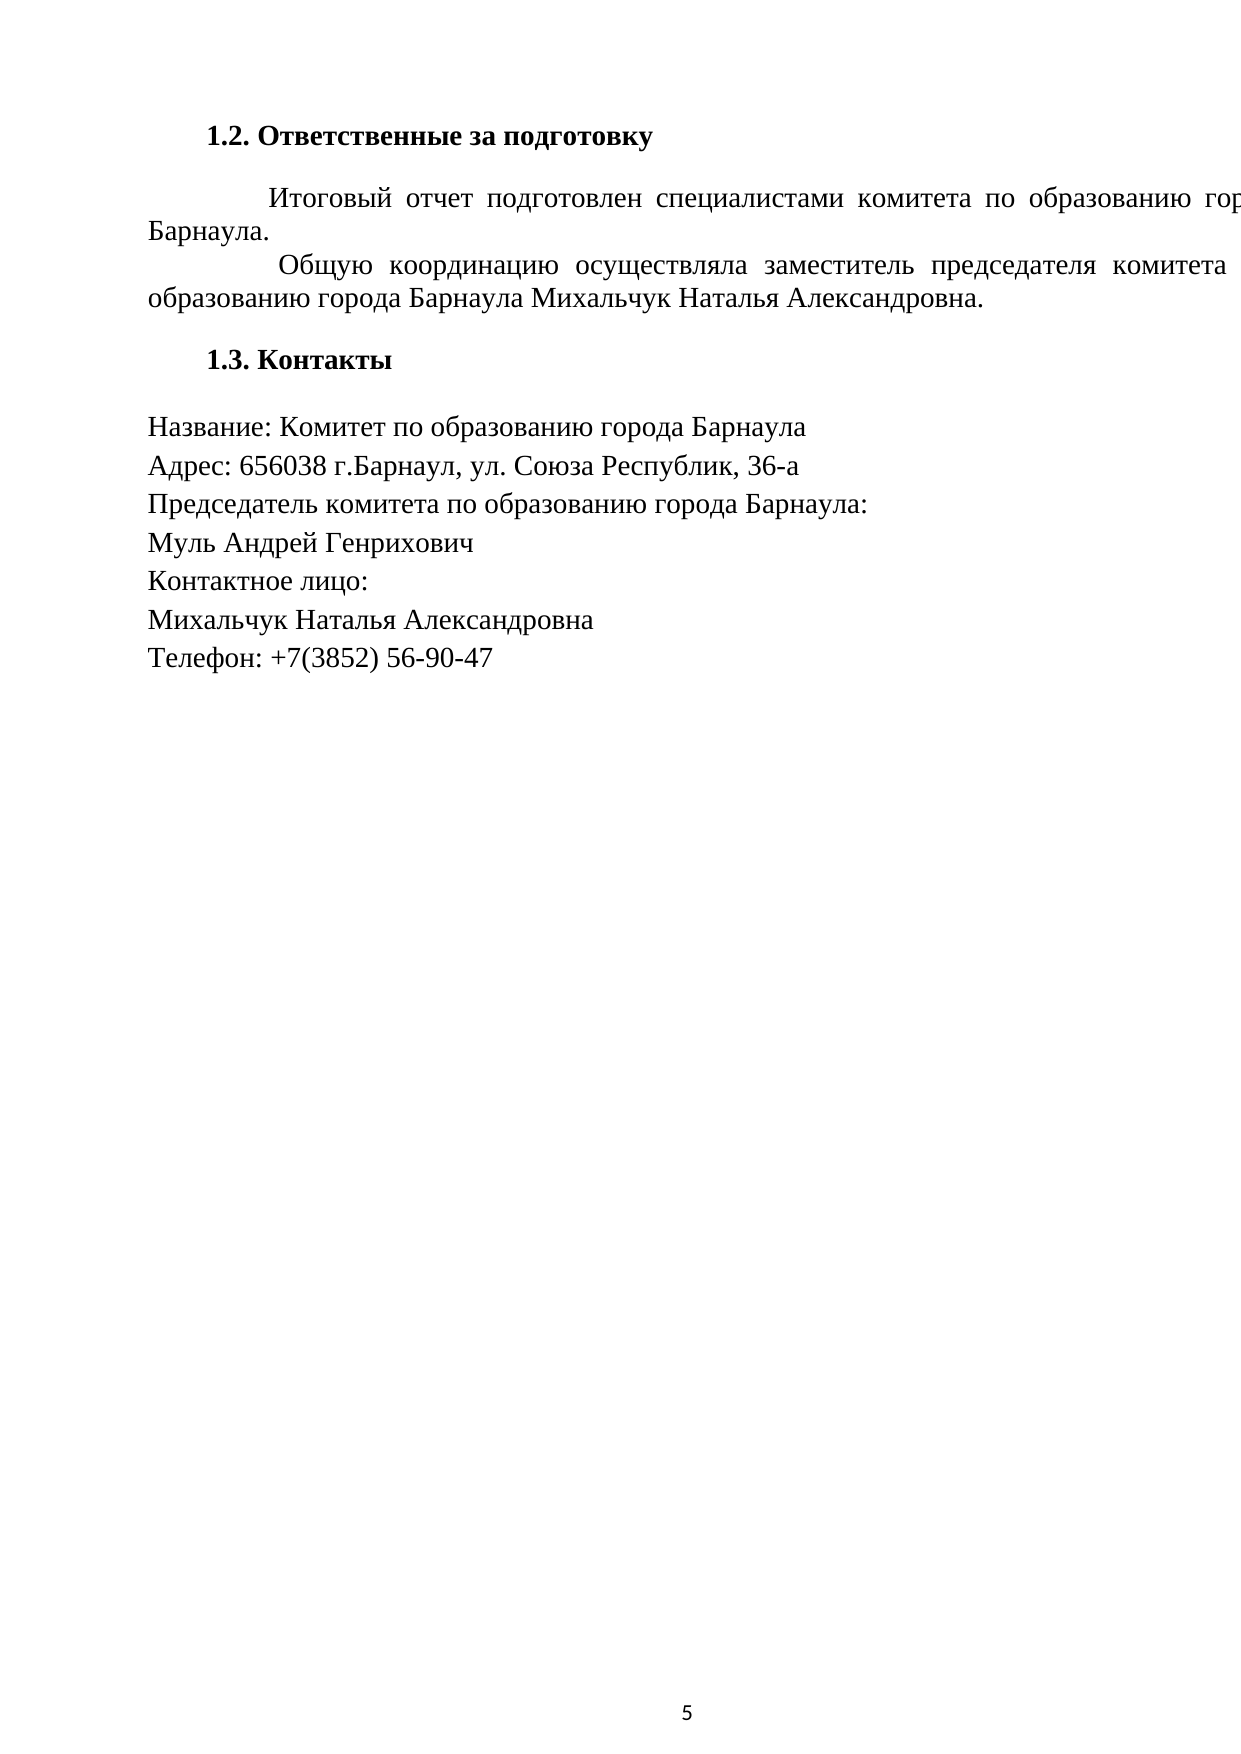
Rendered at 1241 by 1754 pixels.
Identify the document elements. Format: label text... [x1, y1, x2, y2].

text Контактное лицо: [133, 563, 1226, 597]
text 1.3. Контакты [148, 342, 1240, 376]
text Общую координацию осуществляла заместитель председателя комитета по образованию города Барнаула Михальчук Наталья Александровна. [148, 247, 1240, 314]
text Председатель комитета по образованию города Барнаула: [133, 486, 1226, 520]
text Название: Комитет по образованию города Барнаула [133, 409, 1226, 443]
text Адрес: 656038 г.Барнаул, ул. Союза Республик, 36-а [133, 448, 1226, 481]
text Михальчук Наталья Александровна [133, 602, 1226, 635]
text 1.2. Ответственные за подготовку [148, 118, 1240, 152]
text Муль Андрей Генрихович [133, 525, 1226, 558]
text Телефон: +7(3852) 56-90-47 [133, 640, 1226, 674]
text Итоговый отчет подготовлен специалистами комитета по образованию города Барнаула. [148, 180, 1240, 247]
